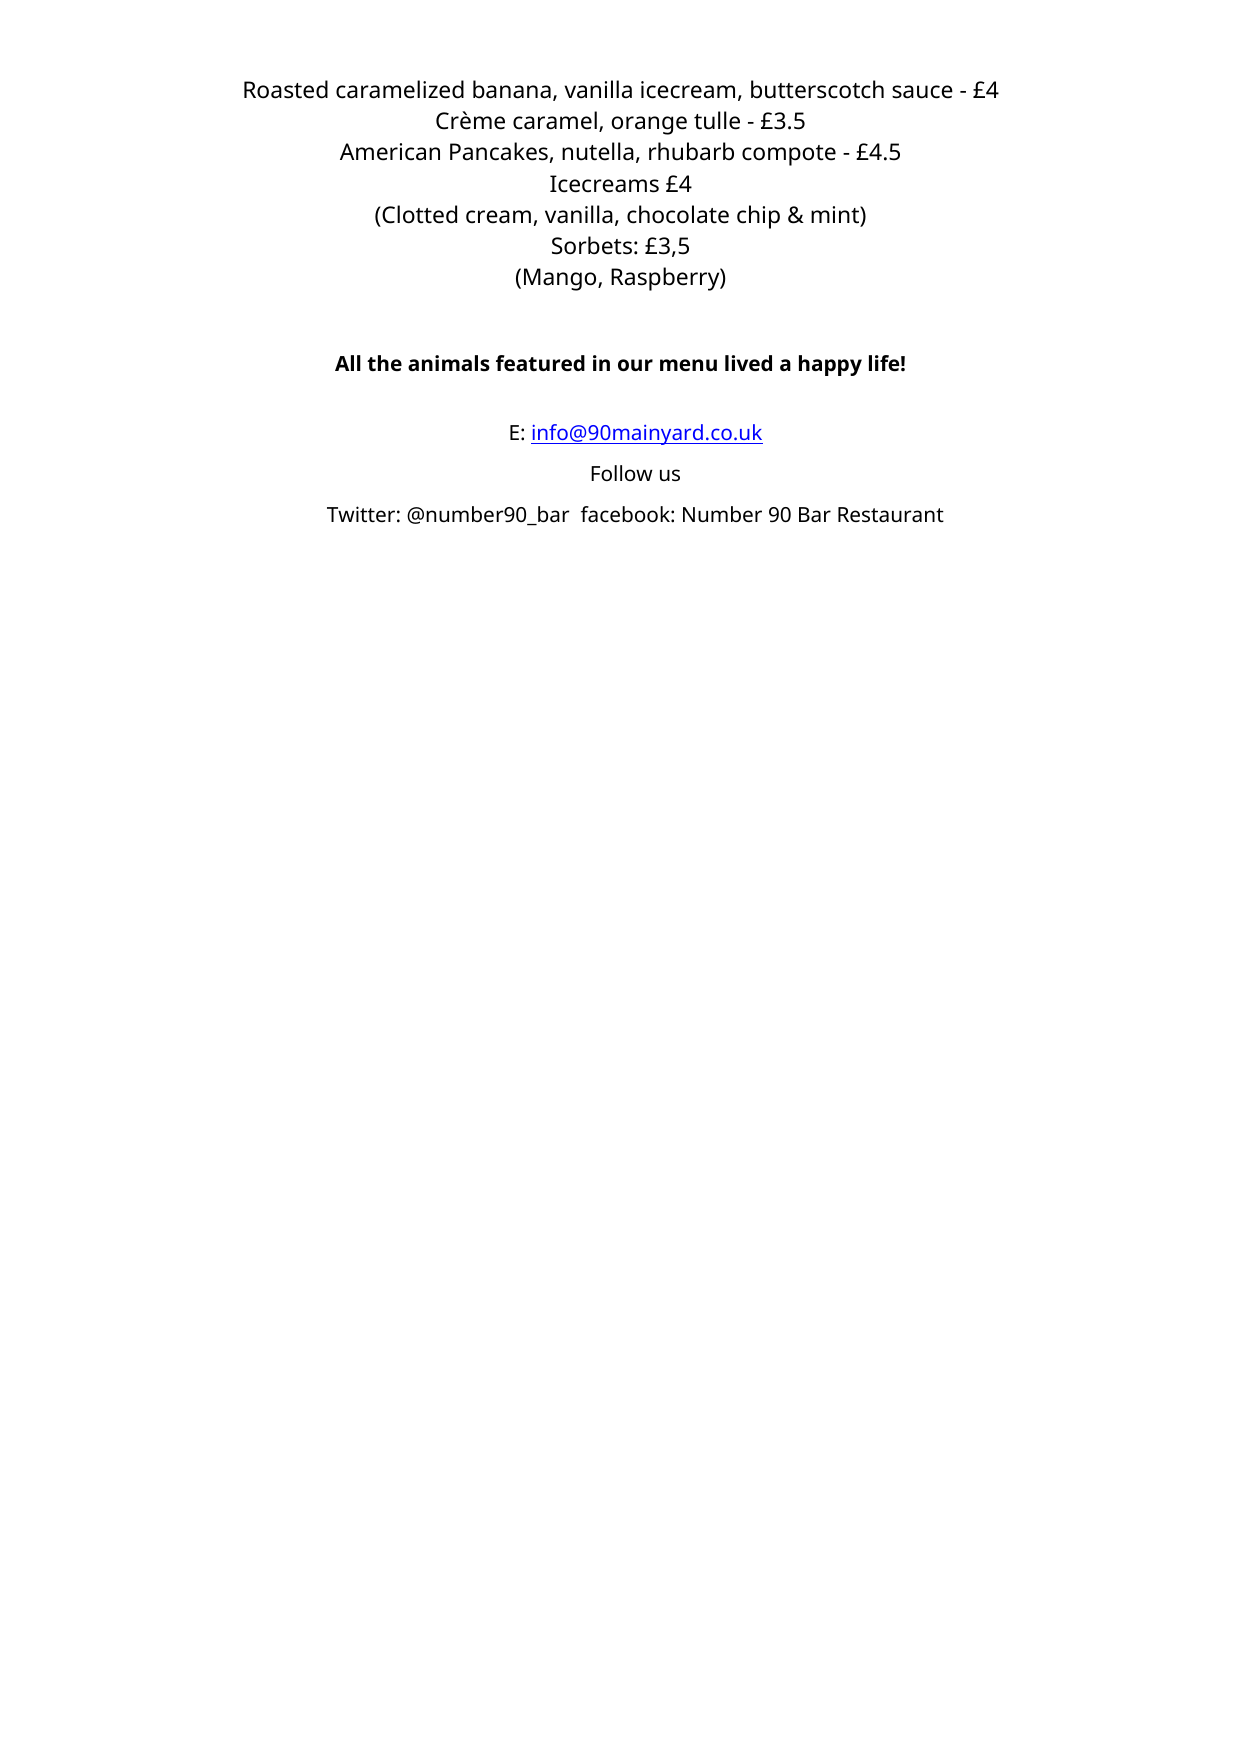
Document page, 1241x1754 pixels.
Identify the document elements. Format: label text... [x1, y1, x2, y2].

text Follow us [162, 459, 1108, 488]
text Crème caramel, orange tulle - £3.5 [133, 105, 1108, 136]
text All the animals featured in our menu lived a happy life! [133, 349, 1108, 406]
text American Pancakes, nutella, rhubarb compote - £4.5 Icecreams £4 (Clotted cream, vanilla, chocolate chip & mint) Sorbets: £3,5 (Mango, Raspberry) [133, 136, 1108, 293]
text E: info@90mainyard.co.uk [162, 418, 1108, 447]
text Twitter: @number90_bar facebook: Number 90 Bar Restaurant [162, 500, 1108, 529]
text Roasted caramelized banana, vanilla icecream, butterscotch sauce - £4 [133, 74, 1108, 105]
